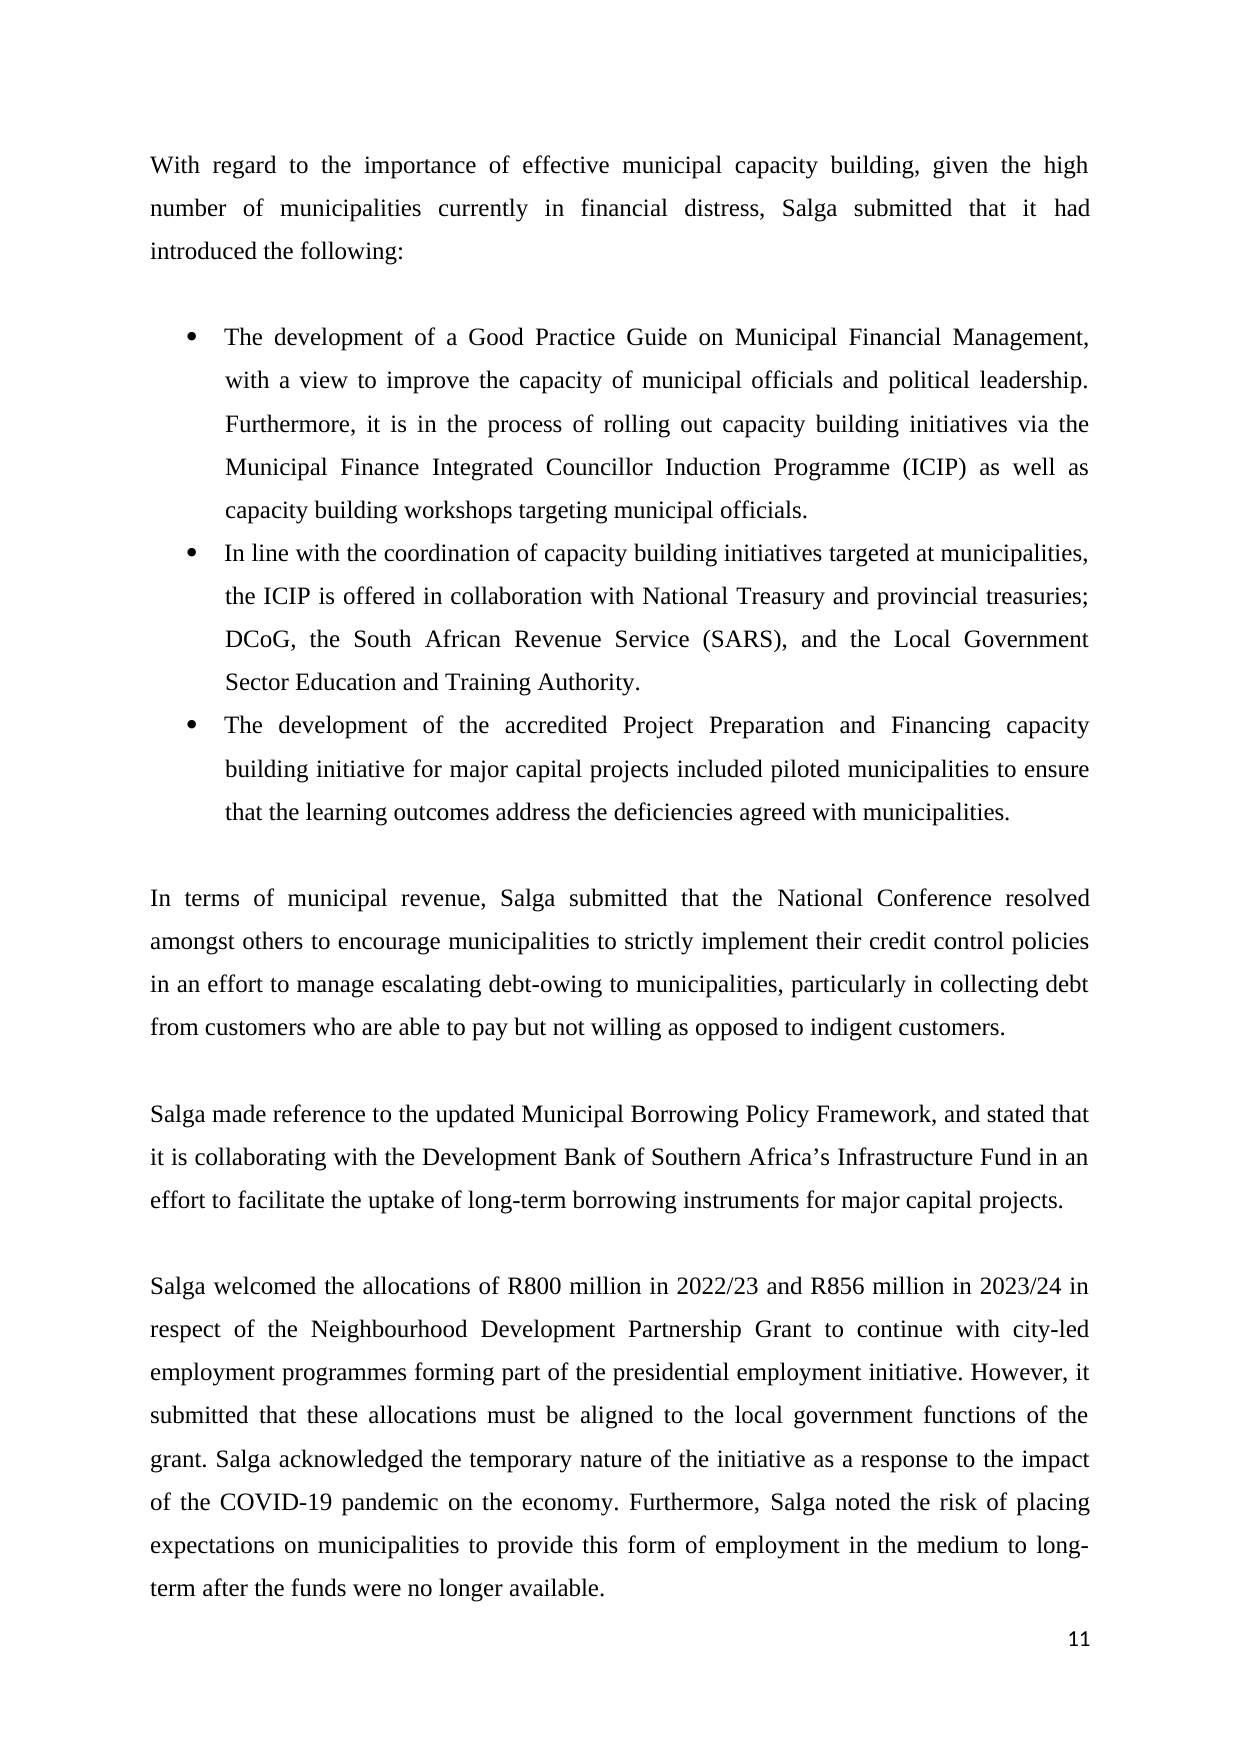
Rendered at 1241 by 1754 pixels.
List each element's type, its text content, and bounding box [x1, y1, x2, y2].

list In line with the coordination of capacity building initiatives targeted at municipalities, the ICIP is offered in collaboration with National Treasury and provincial treasuries; DCoG, the South African Revenue Service (SARS), and the Local Government Sector Education and Training Authority. [187, 538, 1090, 696]
list The development of the accredited Project Preparation and Financing capacity building initiative for major capital projects included piloted municipalities to ensure that the learning outcomes address the deficiencies agreed with municipalities. [187, 711, 1090, 826]
list The development of a Good Practice Guide on Municipal Financial Management, with a view to improve the capacity of municipal officials and political leadership. Furthermore, it is in the process of rolling out capacity building initiatives via the Municipal Finance Integrated Councillor Induction Programme (ICIP) as well as capacity building workshops targeting municipal officials. [187, 322, 1090, 524]
text With regard to the importance of effective municipal capacity building, given the high number of municipalities currently in financial distress, Salga submitted that it had introduced the following: [150, 150, 1090, 265]
text Salga made reference to the updated Municipal Borrowing Policy Framework, and stated that it is collaborating with the Development Bank of Southern Africa’s Infrastructure Fund in an effort to facilitate the uptake of long-term borrowing instruments for major capital projects. [150, 1099, 1090, 1214]
text Salga welcomed the allocations of R800 million in 2022/23 and R856 million in 2023/24 in respect of the Neighbourhood Development Partnership Grant to continue with city-led employment programmes forming part of the presidential employment initiative. However, it submitted that these allocations must be aligned to the local government functions of the grant. Salga acknowledged the temporary nature of the initiative as a response to the impact of the COVID-19 pandemic on the economy. Furthermore, Salga noted the risk of placing expectations on municipalities to provide this form of employment in the medium to long-term after the funds were no longer available. [150, 1271, 1090, 1602]
text In terms of municipal revenue, Salga submitted that the National Conference resolved amongst others to encourage municipalities to strictly implement their credit control policies in an effort to manage escalating debt-owing to municipalities, particularly in collecting debt from customers who are able to pay but not willing as opposed to indigent customers. [150, 883, 1090, 1041]
